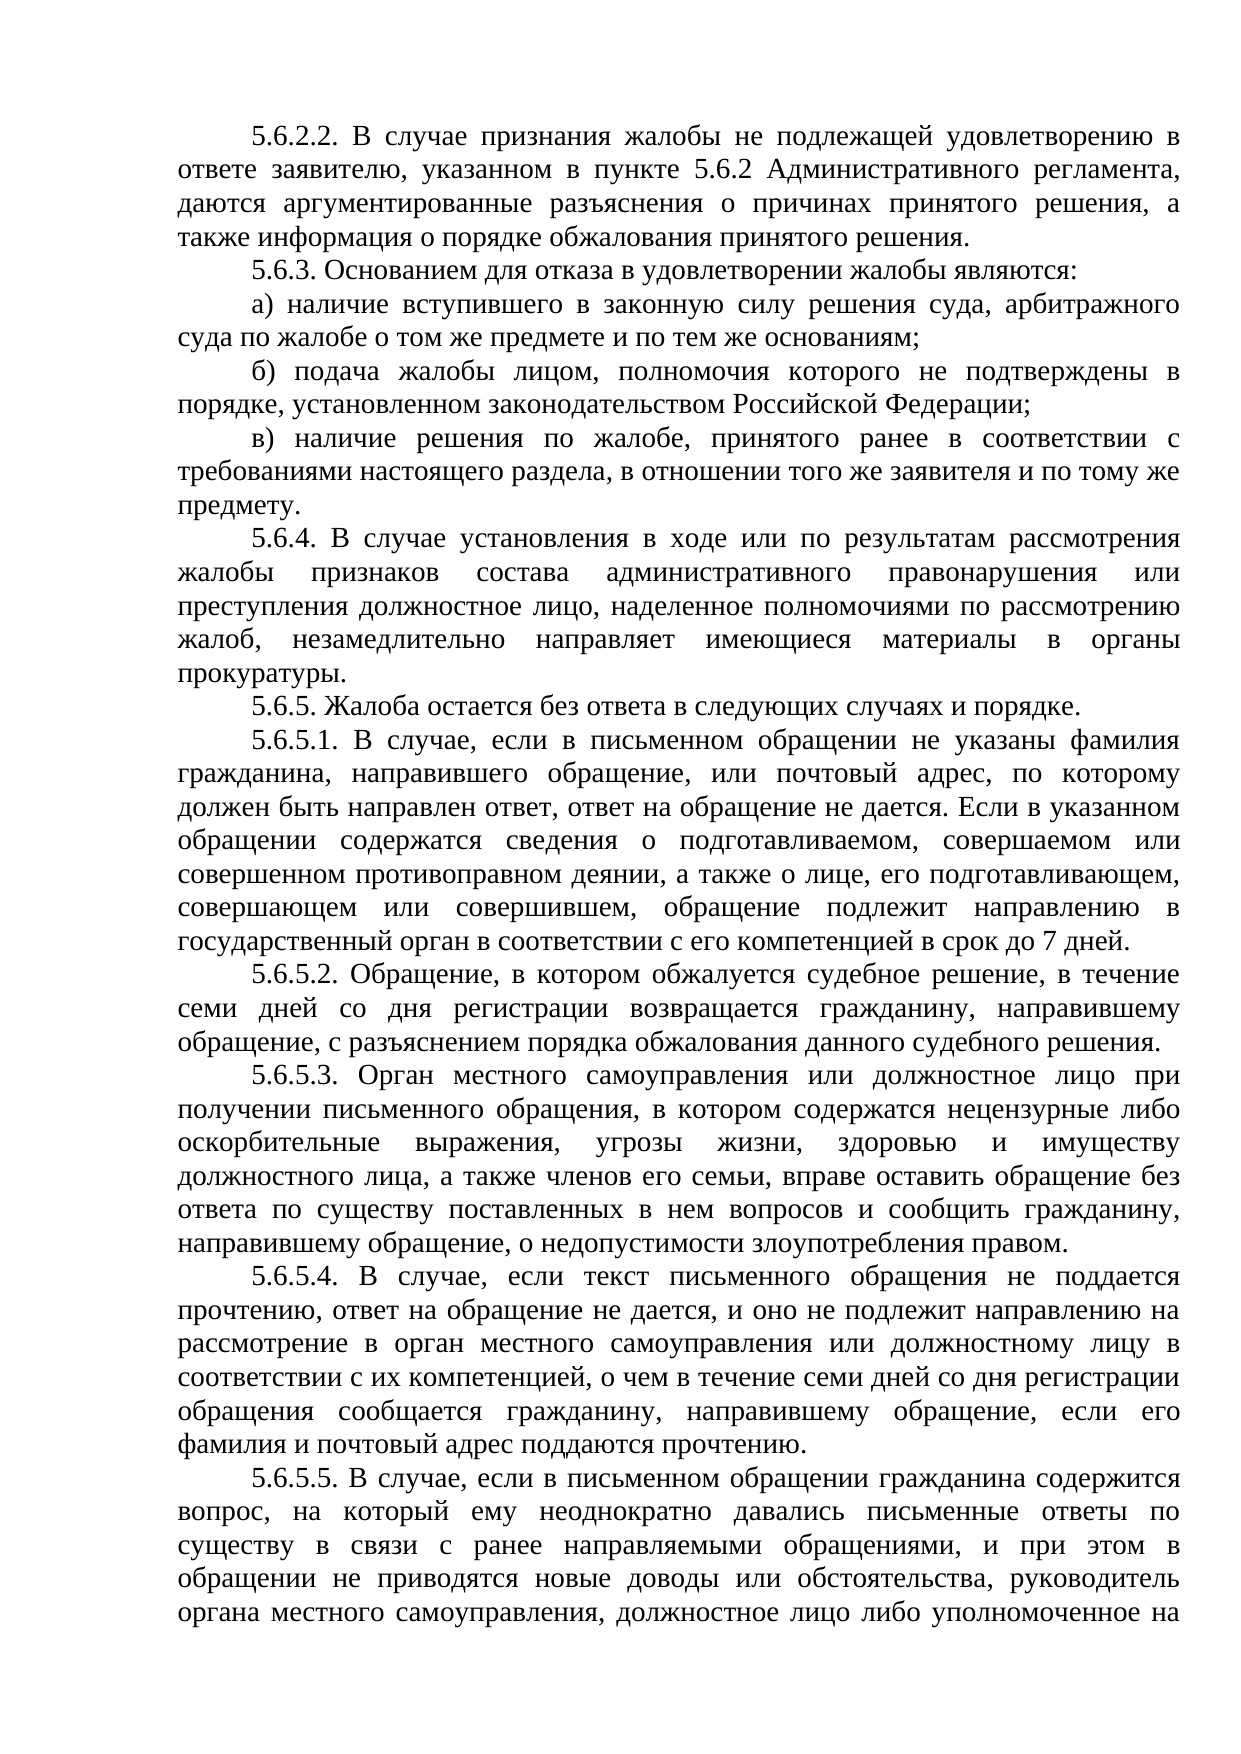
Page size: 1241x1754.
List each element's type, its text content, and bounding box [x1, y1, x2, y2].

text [177, 1460, 1181, 1627]
text 5.6.3. Основанием для отказа в удовлетворении жалобы являются: [177, 252, 1181, 286]
text 5.6.5.1. В случае, если в письменном обращении не указаны фамилия гражданина, направившего обращение, или почтовый адрес, по которому должен быть направлен ответ, ответ на обращение не дается. Если в указанном обращении содержатся сведения о подготавливаемом, совершаемом или совершенном противоправном деянии, а также о лице, его подготавливающем, совершающем или совершившем, обращение подлежит направлению в государственный орган в соответствии с его компетенцией в срок до 7 дней. [177, 722, 1181, 957]
text а) наличие вступившего в законную силу решения суда, арбитражного суда по жалобе о том же предмете и по тем же основаниям; [177, 286, 1181, 353]
text в) наличие решения по жалобе, принятого ранее в соответствии с требованиями настоящего раздела, в отношении того же заявителя и по тому же предмету. [177, 420, 1181, 521]
text 5.6.5.2. Обращение, в котором обжалуется судебное решение, в течение семи дней со дня регистрации возвращается гражданину, направившему обращение, с разъяснением порядка обжалования данного судебного решения. [177, 957, 1181, 1057]
text 5.6.5.4. В случае, если текст письменного обращения не поддается прочтению, ответ на обращение не дается, и оно не подлежит направлению на рассмотрение в орган местного самоуправления или должностному лицу в соответствии с их компетенцией, о чем в течение семи дней со дня регистрации обращения сообщается гражданину, направившему обращение, если его фамилия и почтовый адрес поддаются прочтению. [177, 1258, 1181, 1460]
text 5.6.2.2. В случае признания жалобы не подлежащей удовлетворению в ответе заявителю, указанном в пункте 5.6.2 Административного регламента, даются аргументированные разъяснения о причинах принятого решения, а также информация о порядке обжалования принятого решения. [177, 118, 1181, 252]
text 5.6.5. Жалоба остается без ответа в следующих случаях и порядке. [177, 688, 1181, 722]
text 5.6.4. В случае установления в ходе или по результатам рассмотрения жалобы признаков состава административного правонарушения или преступления должностное лицо, наделенное полномочиями по рассмотрению жалоб, незамедлительно направляет имеющиеся материалы в органы прокуратуры. [177, 521, 1181, 688]
text 5.6.5.3. Орган местного самоуправления или должностное лицо при получении письменного обращения, в котором содержатся нецензурные либо оскорбительные выражения, угрозы жизни, здоровью и имуществу должностного лица, а также членов его семьи, вправе оставить обращение без ответа по существу поставленных в нем вопросов и сообщить гражданину, направившему обращение, о недопустимости злоупотребления правом. [177, 1057, 1181, 1258]
text б) подача жалобы лицом, полномочия которого не подтверждены в порядке, установленном законодательством Российской Федерации; [177, 353, 1181, 420]
